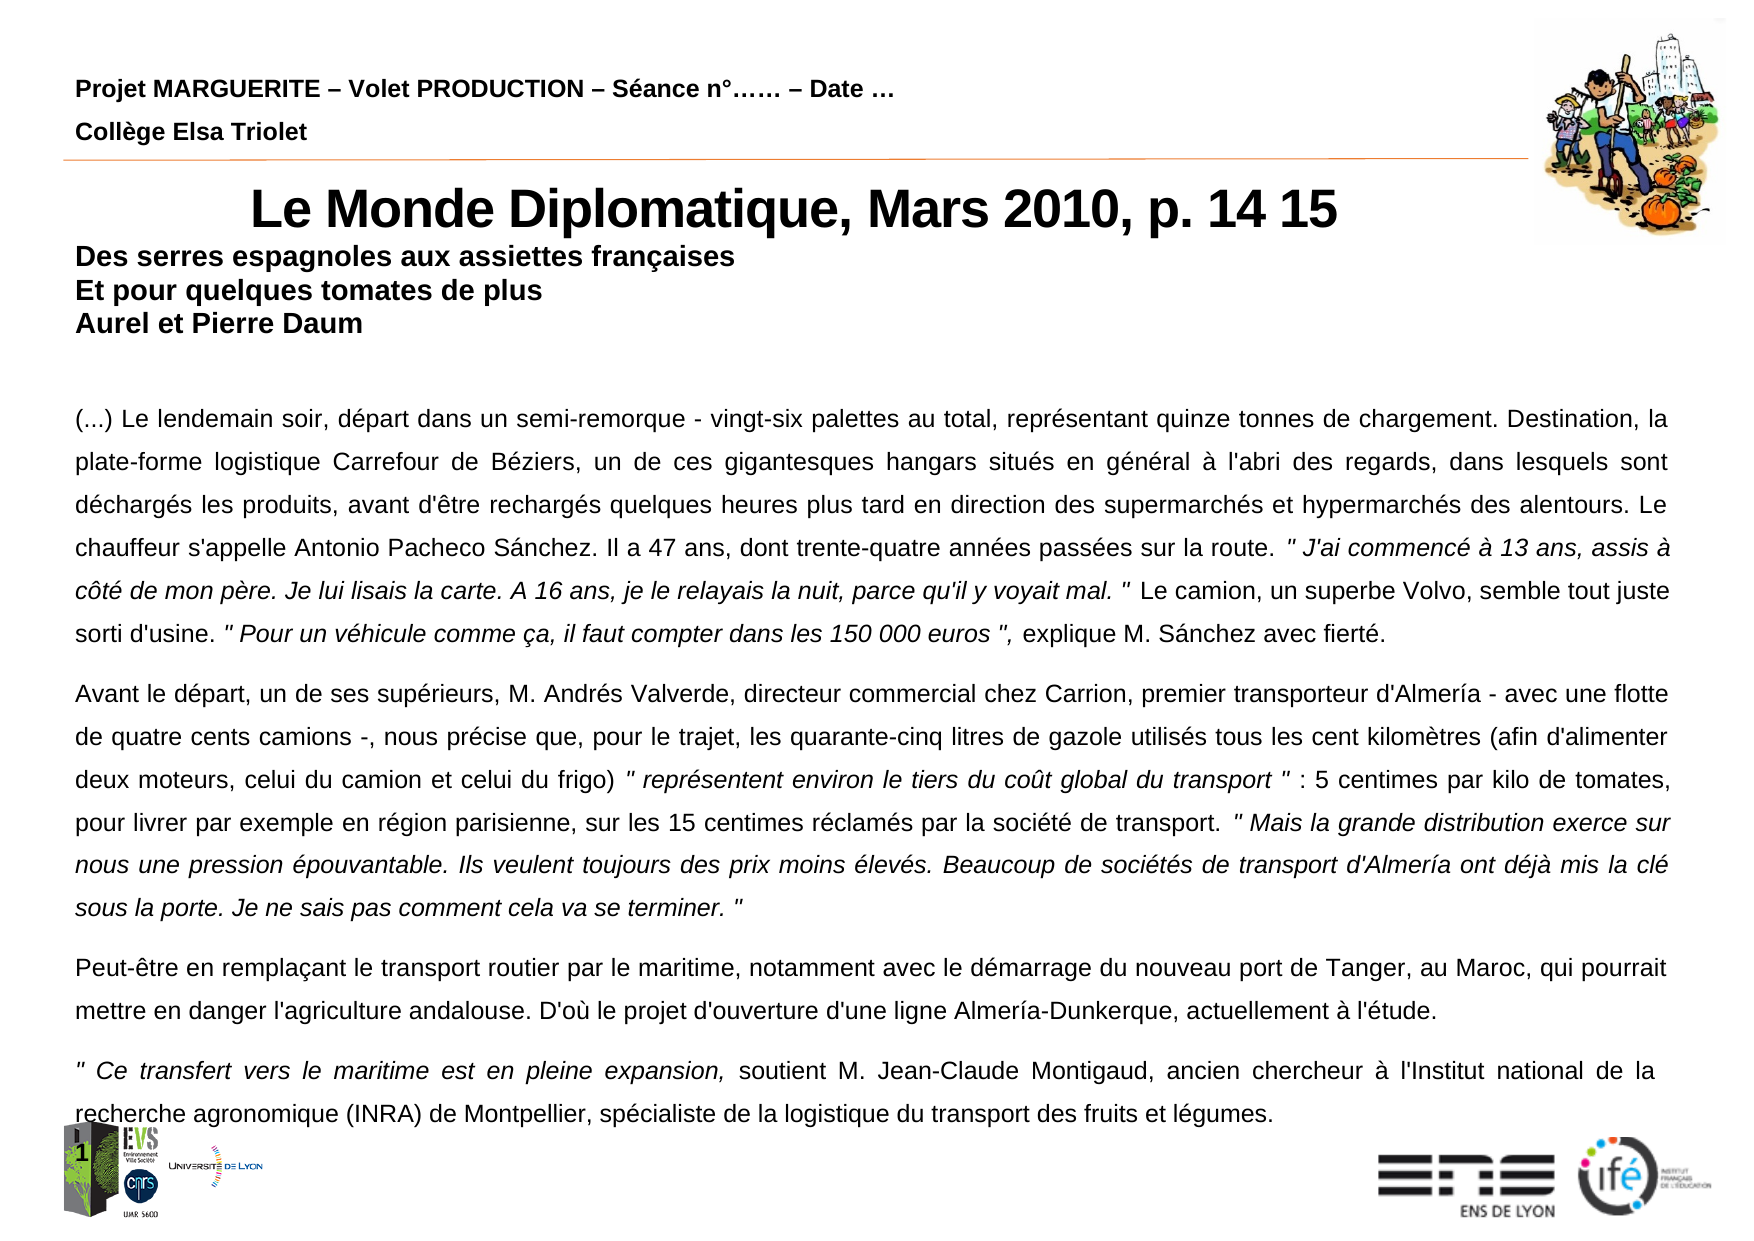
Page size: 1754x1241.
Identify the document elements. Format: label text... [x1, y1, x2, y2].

picture [1378, 1137, 1713, 1219]
text (...) Le lendemain soir, départ dans un semi-remorque - vingt-six palettes au total, représentant quinze tonnes de chargement. Destination, la plate-forme logistique Carrefour de Béziers, un de ces gigantesques hangars situés en général à l'abri des regards, dans lesquels sont déchargés les produits, avant d'être rechargés quelques heures plus tard en direction des supermarchés et hypermarchés des alentours. Le chauffeur s'appelle Antonio Pacheco Sánchez. Il a 47 ans, dont trente-quatre années passées sur la route. " J'ai commencé à 13 ans, assis à côté de mon père. Je lui lisais la carte. A 16 ans, je le relayais la nuit, parce qu'il y voyait mal. " Le camion, un superbe Volvo, semble tout juste sorti d'usine. " Pour un véhicule comme ça, il faut compter dans les 150 000 euros ", explique M. Sánchez avec fierté. [75, 393, 1671, 651]
picture [63, 1122, 267, 1224]
text Des serres espagnoles aux assiettes françaises [75, 239, 1679, 272]
text Peut-être en remplaçant le transport routier par le maritime, notamment avec le démarrage du nouveau port de Tanger, au Maroc, qui pourrait mettre en danger l'agriculture andalouse. D'où le projet d'ouverture d'une ligne Almería-Dunkerque, actuellement à l'étude. [75, 942, 1671, 1028]
picture [1532, 18, 1731, 243]
text Le Monde Diplomatique, Mars 2010, p. 14 15 [75, 177, 1532, 239]
text " Ce transfert vers le maritime est en pleine expansion, soutient M. Jean-Claude Montigaud, ancien chercheur à l'Institut national de la recherche agronomique (INRA) de Montpellier, spécialiste de la logistique du transport des fruits et légumes. [75, 1045, 1656, 1131]
text Aurel et Pierre Daum [75, 306, 1679, 339]
text Avant le départ, un de ses supérieurs, M. Andrés Valverde, directeur commercial chez Carrion, premier transporteur d'Almería - avec une flotte de quatre cents camions -, nous précise que, pour le trajet, les quarante-cinq litres de gazole utilisés tous les cent kilomètres (afin d'alimenter deux moteurs, celui du camion et celui du frigo) " représentent environ le tiers du coût global du transport " : 5 centimes par kilo de tomates, pour livrer par exemple en région parisienne, sur les 15 centimes réclamés par la société de transport. " Mais la grande distribution exerce sur nous une pression épouvantable. Ils veulent toujours des prix moins élevés. Beaucoup de sociétés de transport d'Almería ont déjà mis la clé sous la porte. Je ne sais pas comment cela va se terminer. " [75, 668, 1671, 926]
text Et pour quelques tomates de plus [75, 272, 1679, 306]
